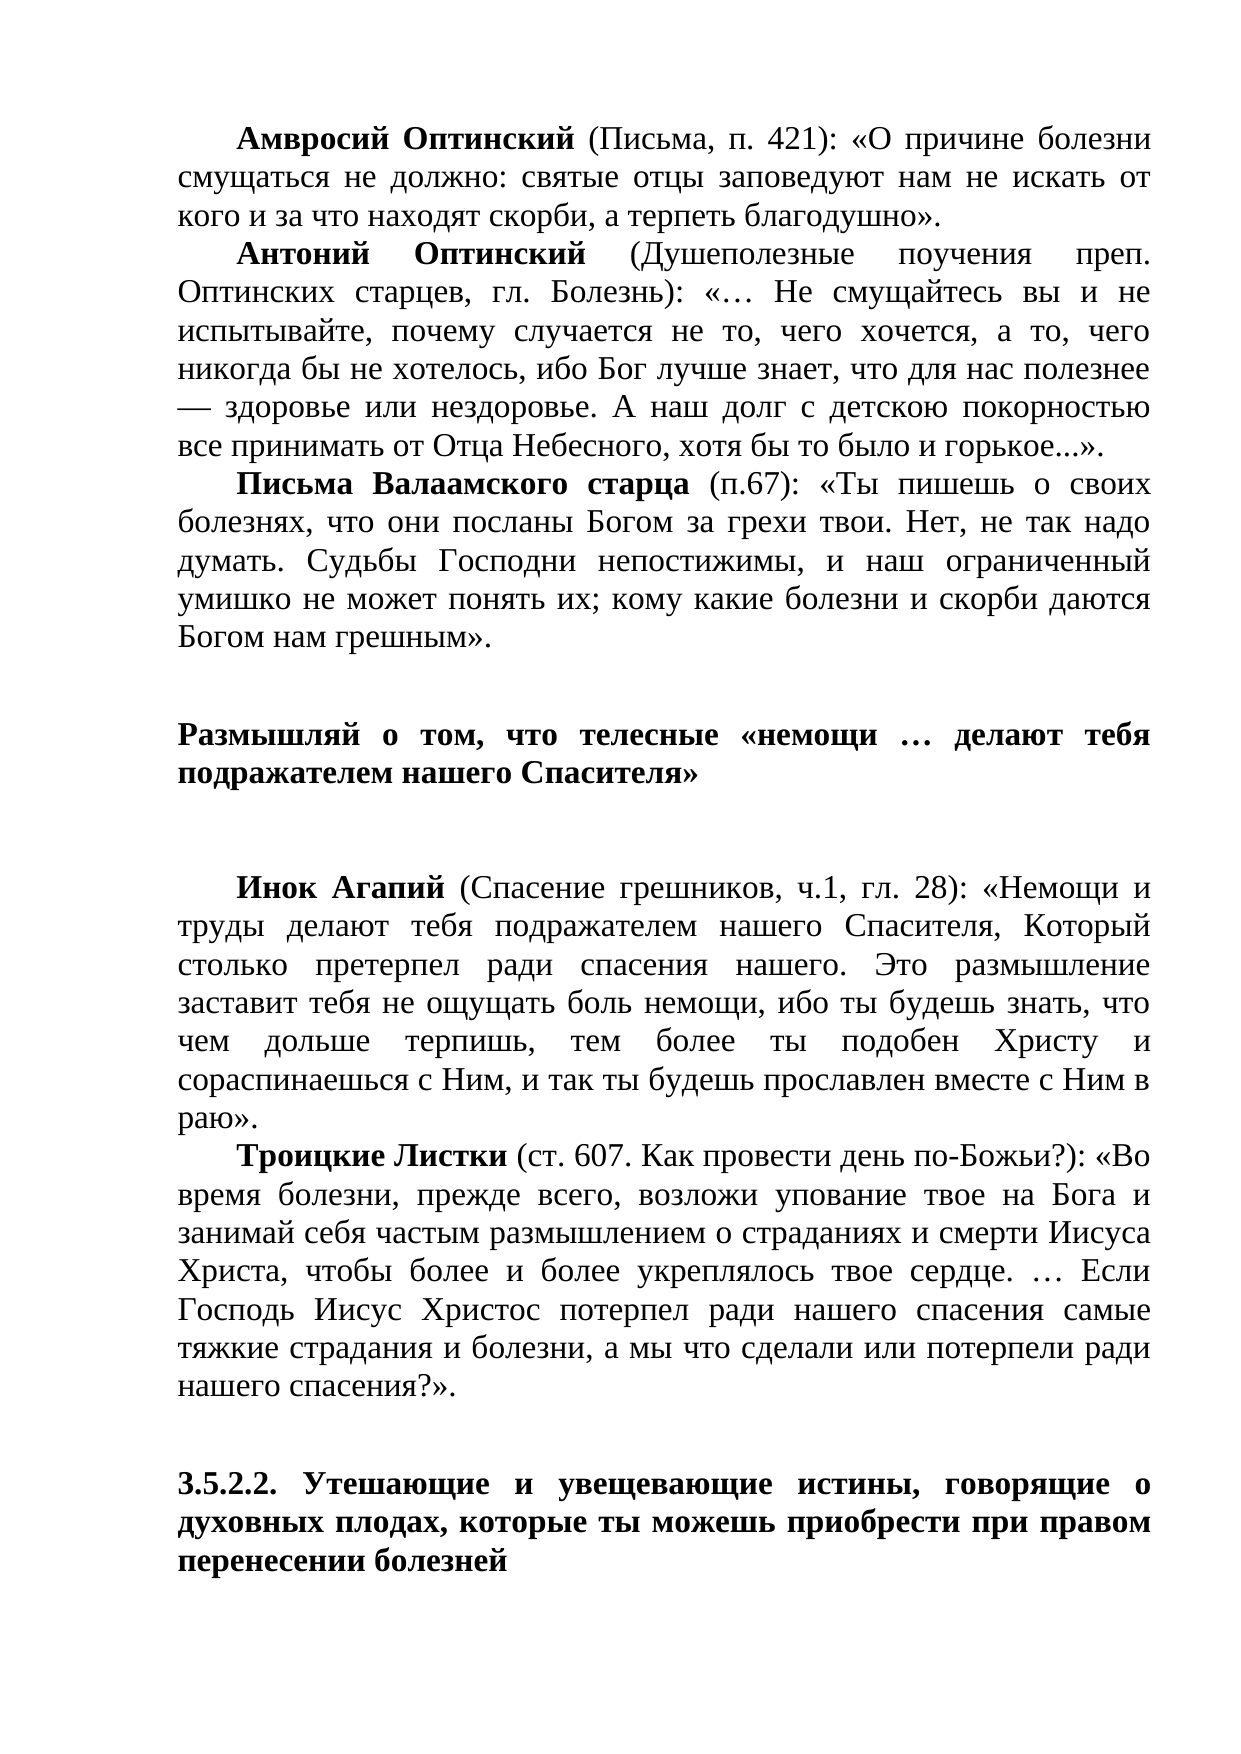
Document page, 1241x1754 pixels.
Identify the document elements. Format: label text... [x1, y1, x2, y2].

subtitle Размышляй о том, что телесные «немощи … делают тебя подражателем нашего Спасителя» [177, 714, 1152, 791]
text Амвросий Оптинский (Письма, п. 421): «О причине болезни смущаться не должно: святые отцы заповедуют нам не искать от кого и за что находят скорби, а терпеть благодушно». [177, 118, 1152, 233]
text Инок Агапий (Спасение грешников, ч.1, гл. 28): «Немощи и труды делают тебя подражателем нашего Спасителя, Который столько претерпел ради спасения нашего. Это размышление заставит тебя не ощущать боль немощи, ибо ты будешь знать, что чем дольше терпишь, тем более ты подобен Христу и сораспинаешься с Ним, и так ты будешь прославлен вместе с Ним в раю». [177, 867, 1152, 1136]
text Троицкие Листки (ст. 607. Как провести день по-Божьи?): «Во время болезни, прежде всего, возложи упование твое на Бога и занимай себя частым размышлением о страданиях и смерти Иисуса Христа, чтобы более и более укреплялось твое сердце. … Если Господь Иисус Христос потерпел ради нашего спасения самые тяжкие страдания и болезни, а мы что сделали или потерпели ради нашего спасения?». [177, 1136, 1152, 1404]
text Письма Валаамского старца (п.67): «Ты пишешь о своих болезнях, что они посланы Богом за грехи твои. Нет, не так надо думать. Судьбы Господни непостижимы, и наш ограниченный умишко не может понять их; кому какие болезни и скорби даются Богом нам грешным». [177, 463, 1152, 655]
subtitle 3.5.2.2. Утешающие и увещевающие истины, говорящие о духовных плодах, которые ты можешь приобрести при правом перенесении болезней [177, 1463, 1152, 1578]
text Антоний Оптинский (Душеполезные поучения преп. Оптинских старцев, гл. Болезнь): «… Не смущайтесь вы и не испытывайте, почему случается не то, чего хочется, а то, чего никогда бы не хотелось, ибо Бог лучше знает, что для нас полезнее — здоровье или нездоровье. А наш долг с детскою покорностью все принимать от Отца Небесного, хотя бы то было и горькое...». [177, 233, 1152, 463]
